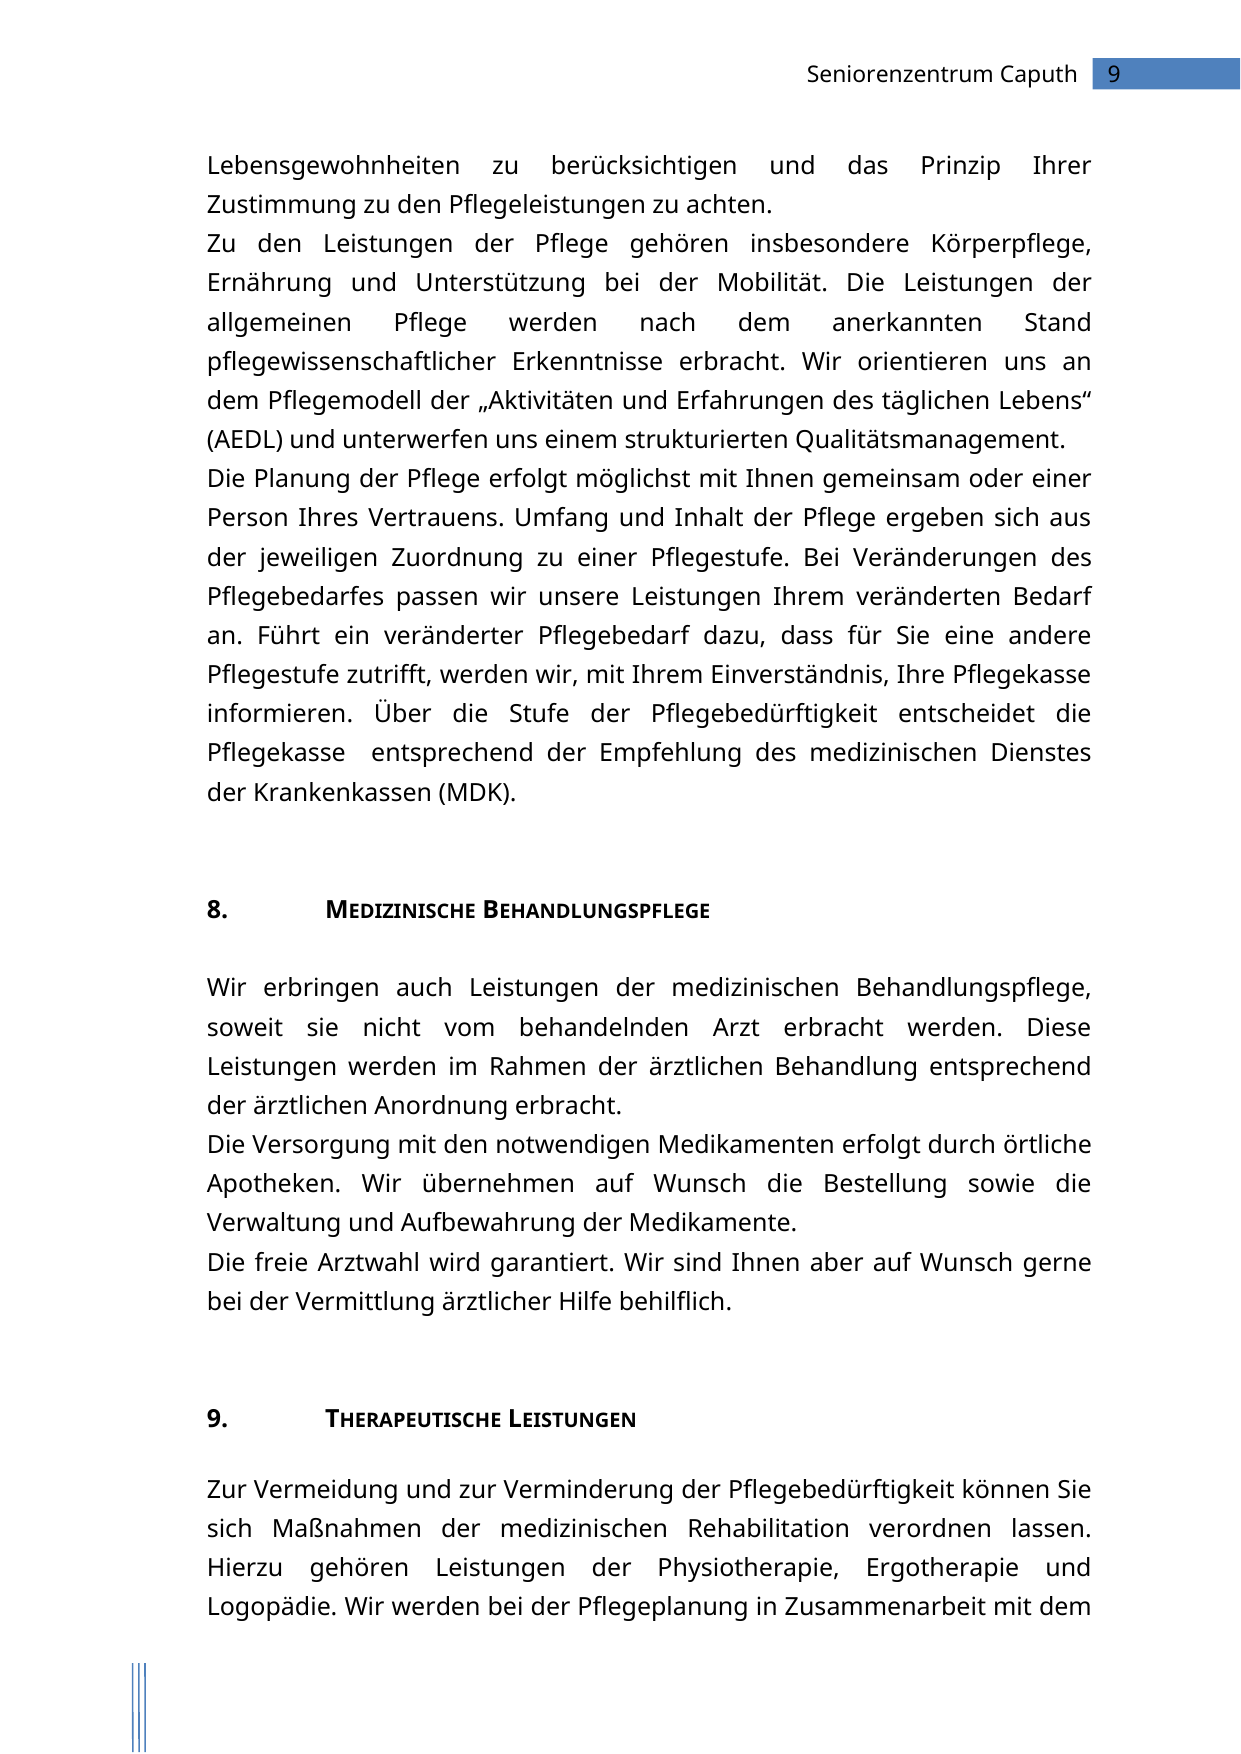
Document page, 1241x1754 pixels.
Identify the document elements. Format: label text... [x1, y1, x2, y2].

list Medizinische Behandlungspflege [207, 892, 1093, 926]
text Die Planung der Pflege erfolgt möglichst mit Ihnen gemeinsam oder einer Person Ihres Vertrauens. Umfang und Inhalt der Pflege ergeben sich aus der jeweiligen Zuordnung zu einer Pflegestufe. Bei Veränderungen des Pflegebedarfes passen wir unsere Leistungen Ihrem veränderten Bedarf an. Führt ein veränderter Pflegebedarf dazu, dass für Sie eine andere Pflegestufe zutrifft, werden wir, mit Ihrem Einverständnis, Ihre Pflegekasse informieren. Über die Stufe der Pflegebedürftigkeit entscheidet die Pflegekasse entsprechend der Empfehlung des medizinischen Dienstes der Krankenkassen (MDK). [207, 461, 1093, 808]
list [207, 1471, 1093, 1623]
list Therapeutische Leistungen [207, 1401, 1093, 1467]
text Die Versorgung mit den notwendigen Medikamenten erfolgt durch örtliche Apotheken. Wir übernehmen auf Wunsch die Bestellung sowie die Verwaltung und Aufbewahrung der Medikamente. [207, 1127, 1093, 1239]
text Wir erbringen auch Leistungen der medizinischen Behandlungspflege, soweit sie nicht vom behandelnden Arzt erbracht werden. Diese Leistungen werden im Rahmen der ärztlichen Behandlung entsprechend der ärztlichen Anordnung erbracht. [207, 970, 1093, 1122]
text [207, 148, 1093, 221]
text Zu den Leistungen der Pflege gehören insbesondere Körperpflege, Ernährung und Unterstützung bei der Mobilität. Die Leistungen der allgemeinen Pflege werden nach dem anerkannten Stand pflegewissenschaftlicher Erkenntnisse erbracht. Wir orientieren uns an dem Pflegemodell der „Aktivitäten und Erfahrungen des täglichen Lebens“ (AEDL) und unterwerfen uns einem strukturierten Qualitätsmanagement. [207, 226, 1093, 456]
text Die freie Arztwahl wird garantiert. Wir sind Ihnen aber auf Wunsch gerne bei der Vermittlung ärztlicher Hilfe behilflich. [207, 1244, 1093, 1317]
